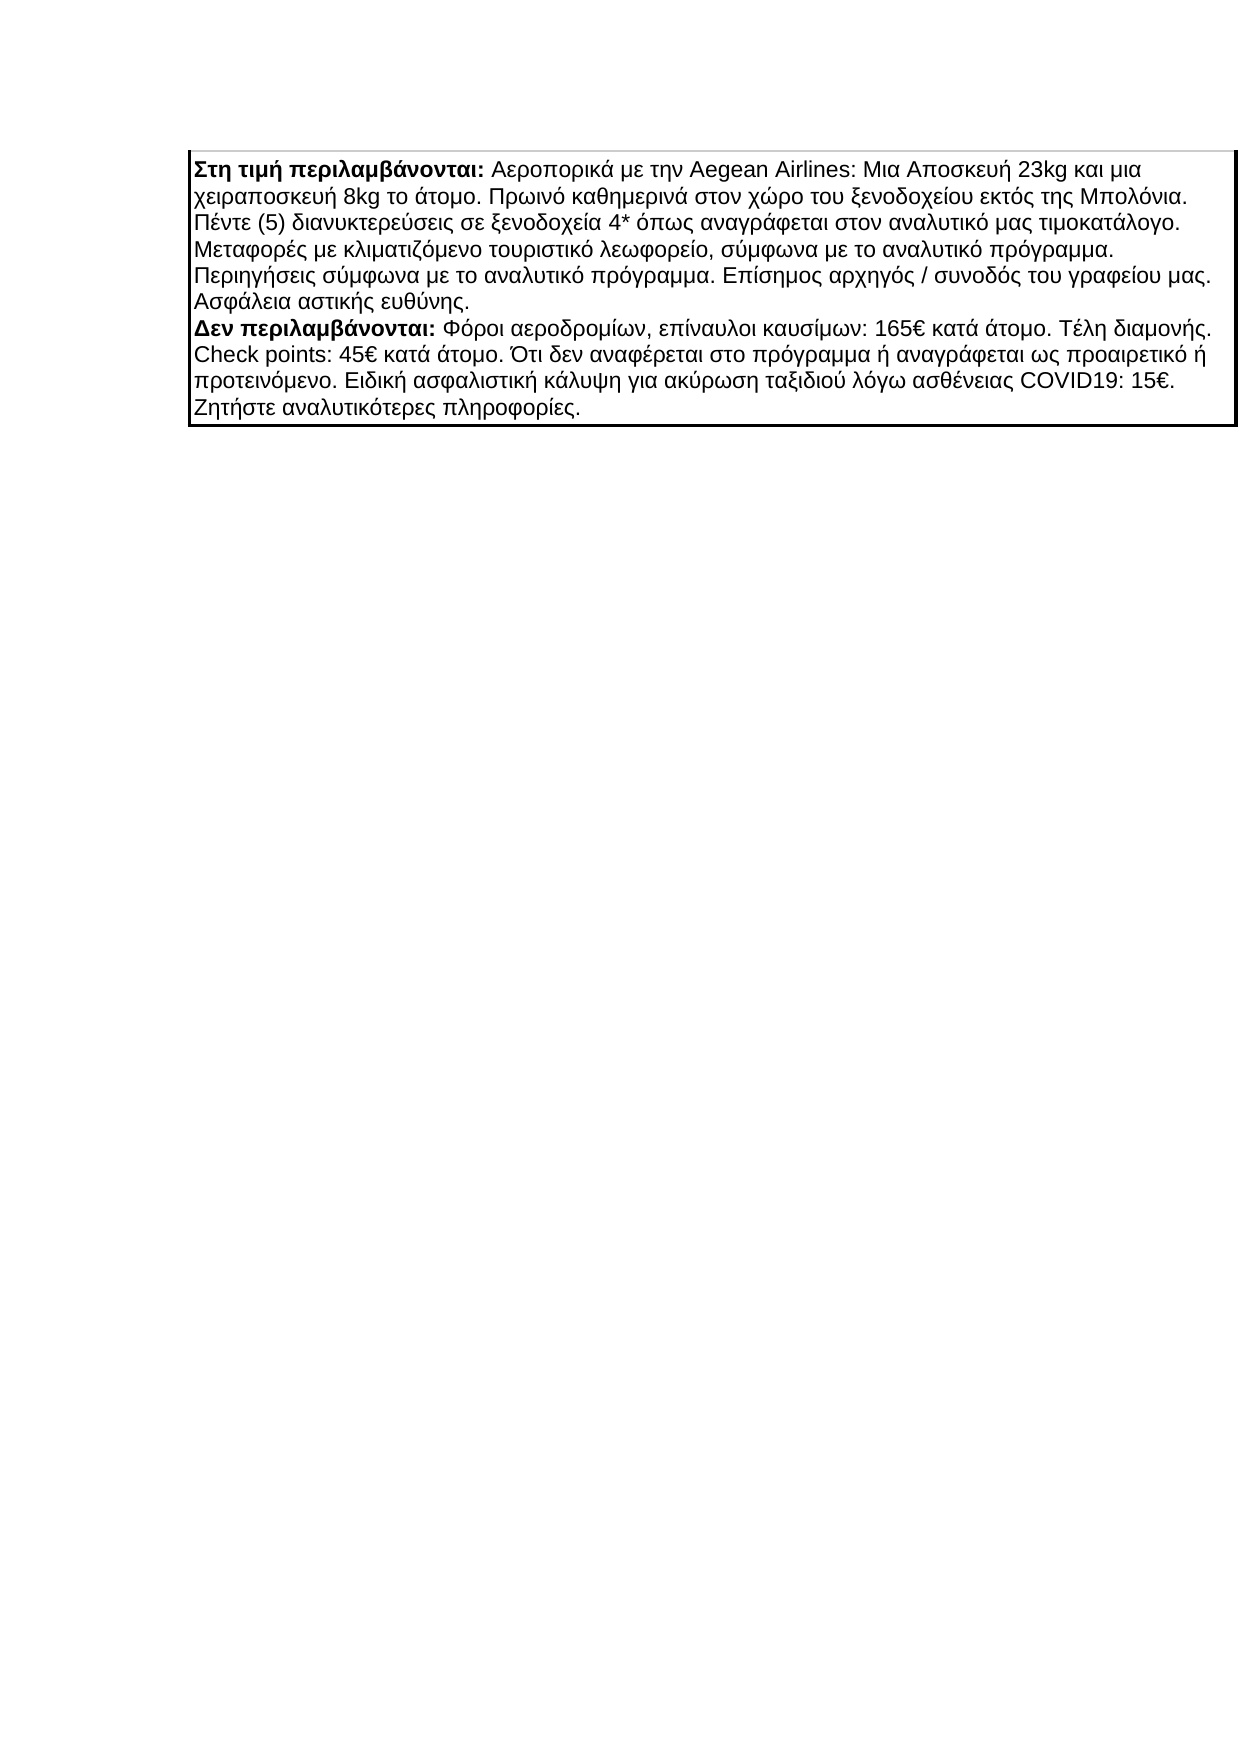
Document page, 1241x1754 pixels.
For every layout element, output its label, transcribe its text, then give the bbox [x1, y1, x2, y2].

table_cell Στη τιμή περιλαμβάνονται: Αεροπορικά με την Aegean Airlines: Μια Αποσκευή 23kg και μια χειραποσκευή 8kg το άτομο. Πρωινό καθημερινά στον χώρο του ξενοδοχείου εκτός της Μπολόνια. Πέντε (5) διανυκτερεύσεις σε ξενοδοχεία 4* όπως αναγράφεται στον αναλυτικό μας τιμοκατάλογο. Μεταφορές με κλιματιζόμενο τουριστικό λεωφορείο, σύμφωνα με το αναλυτικό πρόγραμμα. Περιηγήσεις σύμφωνα με το αναλυτικό πρόγραμμα. Επίσημος αρχηγός / συνοδός του γραφείου μας. Ασφάλεια αστικής ευθύνης. Δεν περιλαμβάνονται: Φόροι αεροδρομίων, επίναυλοι καυσίμων: 165€ κατά άτομο. Τέλη διαμονής. Check points: 45€ κατά άτομο. Ότι δεν αναφέρεται στο πρόγραμμα ή αναγράφεται ως προαιρετικό ή προτεινόμενο. Ειδική ασφαλιστική κάλυψη για ακύρωση ταξιδιού λόγω ασθένειας COVID19: 15€. Ζητήστε αναλυτικότερες πληροφορίες. [191, 152, 1234, 423]
